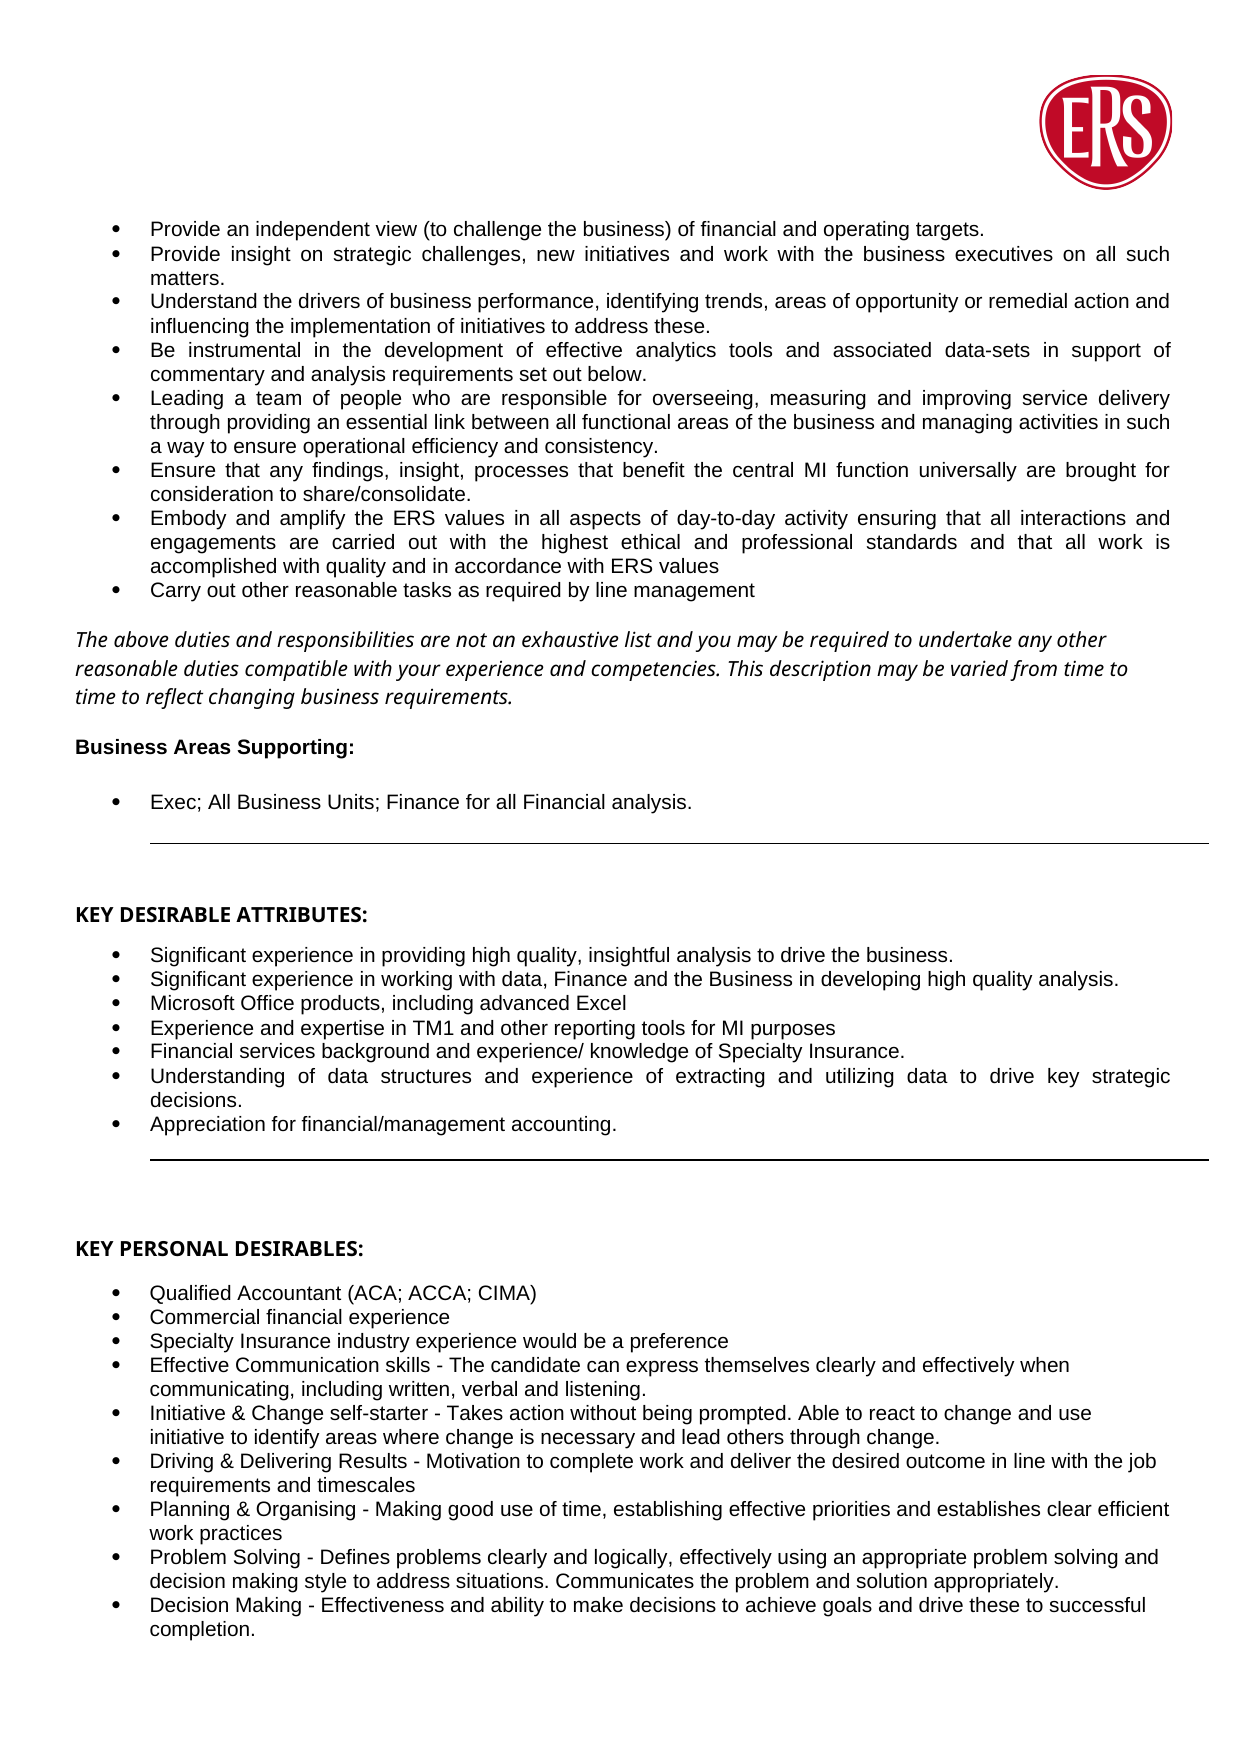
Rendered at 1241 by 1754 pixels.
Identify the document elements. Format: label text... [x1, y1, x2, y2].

list Specialty Insurance industry experience would be a preference [112, 1329, 1172, 1353]
list Decision Making - Effectiveness and ability to make decisions to achieve goals and drive these to successful completion. [112, 1593, 1172, 1641]
list Leading a team of people who are responsible for overseeing, measuring and improving service delivery through providing an essential link between all functional areas of the business and managing activities in such a way to ensure operational efficiency and consistency. [112, 385, 1172, 457]
list Embody and amplify the ERS values in all aspects of day-to-day activity ensuring that all interactions and engagements are carried out with the highest ethical and professional standards and that all work is accomplished with quality and in accordance with ERS values [112, 505, 1172, 577]
list Be instrumental in the development of effective analytics tools and associated data-sets in support of commentary and analysis requirements set out below. [112, 337, 1172, 385]
list Exec; All Business Units; Finance for all Financial analysis. [112, 790, 1172, 814]
list Initiative & Change self-starter - Takes action without being prompted. Able to react to change and use initiative to identify areas where change is necessary and lead others through change. [112, 1401, 1172, 1449]
list Financial services background and experience/ knowledge of Specialty Insurance. [112, 1039, 1172, 1063]
list Significant experience in providing high quality, insightful analysis to drive the business. [112, 943, 1172, 967]
list Qualified Accountant (ACA; ACCA; CIMA) [112, 1281, 1172, 1305]
text KEY DESIRABLE ATTRIBUTES: [75, 900, 1172, 928]
text KEY PERSONAL DESIRABLES: [75, 1234, 1172, 1263]
text The above duties and responsibilities are not an exhaustive list and you may be required to undertake any other reasonable duties compatible with your experience and competencies. This description may be varied from time to time to reflect changing business requirements. [75, 625, 1172, 711]
list Provide an independent view (to challenge the business) of financial and operating targets. [112, 217, 1172, 241]
list Understand the drivers of business performance, identifying trends, areas of opportunity or remedial action and influencing the implementation of initiatives to address these. [112, 289, 1172, 337]
picture [1039, 75, 1173, 190]
list Planning & Organising - Making good use of time, establishing effective priorities and establishes clear efficient work practices [112, 1497, 1172, 1545]
list Ensure that any findings, insight, processes that benefit the central MI function universally are brought for consideration to share/consolidate. [112, 457, 1172, 505]
list Appreciation for financial/management accounting. [112, 1111, 1172, 1136]
list Understanding of data structures and experience of extracting and utilizing data to drive key strategic decisions. [112, 1063, 1172, 1111]
list Effective Communication skills - The candidate can express themselves clearly and effectively when communicating, including written, verbal and listening. [112, 1353, 1172, 1401]
list Commercial financial experience [112, 1305, 1172, 1329]
list Problem Solving - Defines problems clearly and logically, effectively using an appropriate problem solving and decision making style to address situations. Communicates the problem and solution appropriately. [112, 1545, 1172, 1593]
list Significant experience in working with data, Finance and the Business in developing high quality analysis. [112, 967, 1172, 991]
list Carry out other reasonable tasks as required by line management [112, 577, 1172, 601]
text Business Areas Supporting: [75, 735, 1172, 759]
list Driving & Delivering Results - Motivation to complete work and deliver the desired outcome in line with the job requirements and timescales [112, 1449, 1172, 1497]
list Experience and expertise in TM1 and other reporting tools for MI purposes [112, 1015, 1172, 1039]
list Provide insight on strategic challenges, new initiatives and work with the business executives on all such matters. [112, 241, 1172, 289]
list Microsoft Office products, including advanced Excel [112, 991, 1172, 1015]
